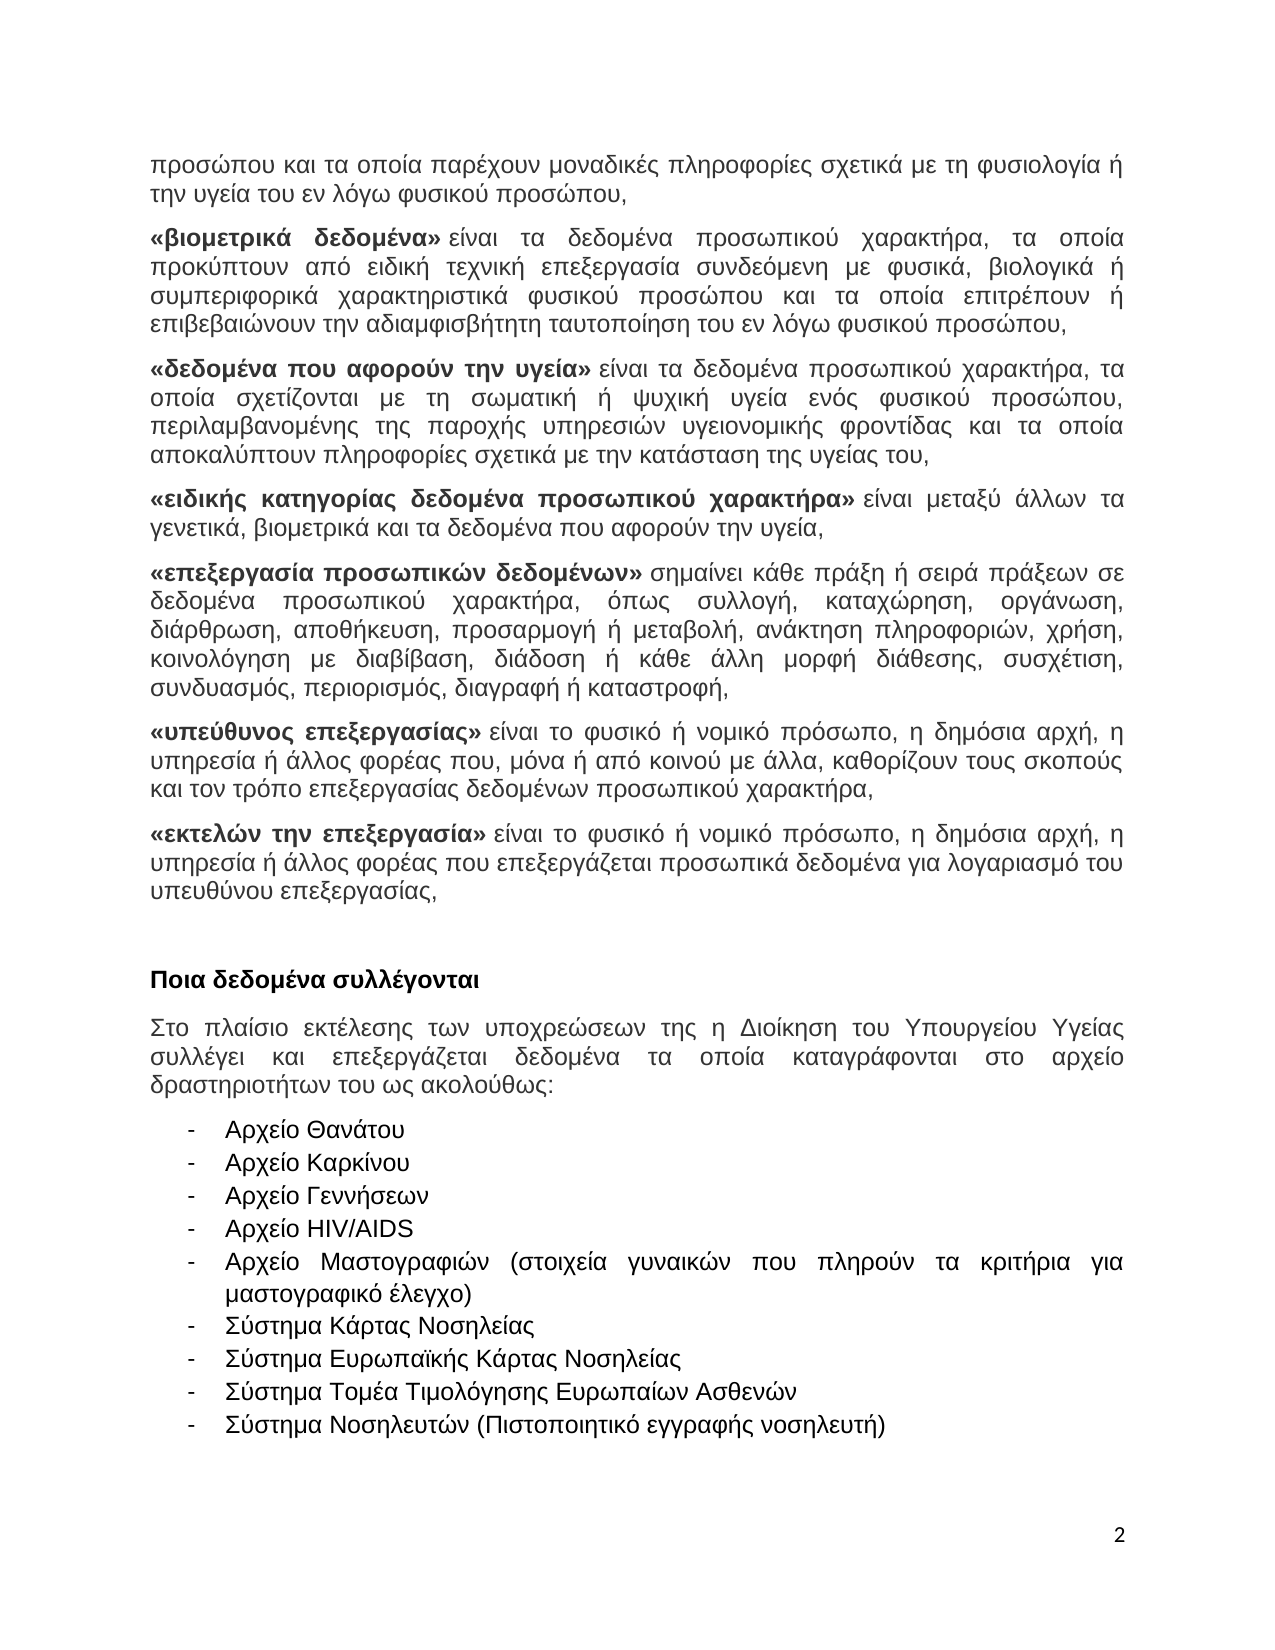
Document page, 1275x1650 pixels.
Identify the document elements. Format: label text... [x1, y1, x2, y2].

text «εκτελών την επεξεργασία» είναι το φυσικό ή νομικό πρόσωπο, η δημόσια αρχή, η υπηρεσία ή άλλος φορέας που επεξεργάζεται προσωπικά δεδομένα για λογαριασμό του υπευθύνου επεξεργασίας, [150, 819, 1125, 905]
list Σύστημα Ευρωπαϊκής Κάρτας Νοσηλείας [187, 1343, 1125, 1373]
list Σύστημα Νοσηλευτών (Πιστοποιητικό εγγραφής νοσηλευτή) [187, 1409, 1125, 1439]
list Αρχείο HIV/AIDS [187, 1213, 1125, 1244]
text «υπεύθυνος επεξεργασίας» είναι το φυσικό ή νομικό πρόσωπο, η δημόσια αρχή, η υπηρεσία ή άλλος φορέας που, μόνα ή από κοινού με άλλα, καθορίζουν τους σκοπούς και τον τρόπο επεξεργασίας δεδομένων προσωπικού χαρακτήρα, [150, 717, 1125, 803]
text Στο πλαίσιο εκτέλεσης των υποχρεώσεων της η Διοίκηση του Υπουργείου Υγείας συλλέγει και επεξεργάζεται δεδομένα τα οποία καταγράφονται στο αρχείο δραστηριοτήτων του ως ακολούθως: [150, 1013, 1125, 1099]
list Αρχείο Μαστογραφιών (στοιχεία γυναικών που πληρούν τα κριτήρια για μαστογραφικό έλεγχο) [187, 1246, 1125, 1308]
list Αρχείο Θανάτου [187, 1114, 1125, 1145]
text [150, 150, 1125, 207]
list Αρχείο Καρκίνου [187, 1147, 1125, 1178]
text «βιομετρικά δεδομένα» είναι τα δεδομένα προσωπικού χαρακτήρα, τα οποία προκύπτουν από ειδική τεχνική επεξεργασία συνδεόμενη με φυσικά, βιολογικά ή συμπεριφορικά χαρακτηριστικά φυσικού προσώπου και τα οποία επιτρέπουν ή επιβεβαιώνουν την αδιαμφισβήτητη ταυτοποίηση του εν λόγω φυσικού προσώπου, [150, 223, 1125, 338]
list Σύστημα Τομέα Τιμολόγησης Ευρωπαίων Ασθενών [187, 1376, 1125, 1406]
text Ποια δεδομένα συλλέγονται [150, 965, 1125, 994]
text «επεξεργασία προσωπικών δεδομένων» σημαίνει κάθε πράξη ή σειρά πράξεων σε δεδομένα προσωπικού χαρακτήρα, όπως συλλογή, καταχώρηση, οργάνωση, διάρθρωση, αποθήκευση, προσαρμογή ή μεταβολή, ανάκτηση πληροφοριών, χρήση, κοινολόγηση με διαβίβαση, διάδοση ή κάθε άλλη μορφή διάθεσης, συσχέτιση, συνδυασμός, περιορισμός, διαγραφή ή καταστροφή, [150, 557, 1125, 701]
list Σύστημα Κάρτας Νοσηλείας [187, 1310, 1125, 1341]
list Αρχείο Γεννήσεων [187, 1180, 1125, 1211]
text «δεδομένα που αφορούν την υγεία» είναι τα δεδομένα προσωπικού χαρακτήρα, τα οποία σχετίζονται με τη σωματική ή ψυχική υγεία ενός φυσικού προσώπου, περιλαμβανομένης της παροχής υπηρεσιών υγειονομικής φροντίδας και τα οποία αποκαλύπτουν πληροφορίες σχετικά με την κατάσταση της υγείας του, [150, 354, 1125, 469]
text «ειδικής κατηγορίας δεδομένα προσωπικού χαρακτήρα» είναι μεταξύ άλλων τα γενετικά, βιομετρικά και τα δεδομένα που αφορούν την υγεία, [150, 484, 1125, 542]
